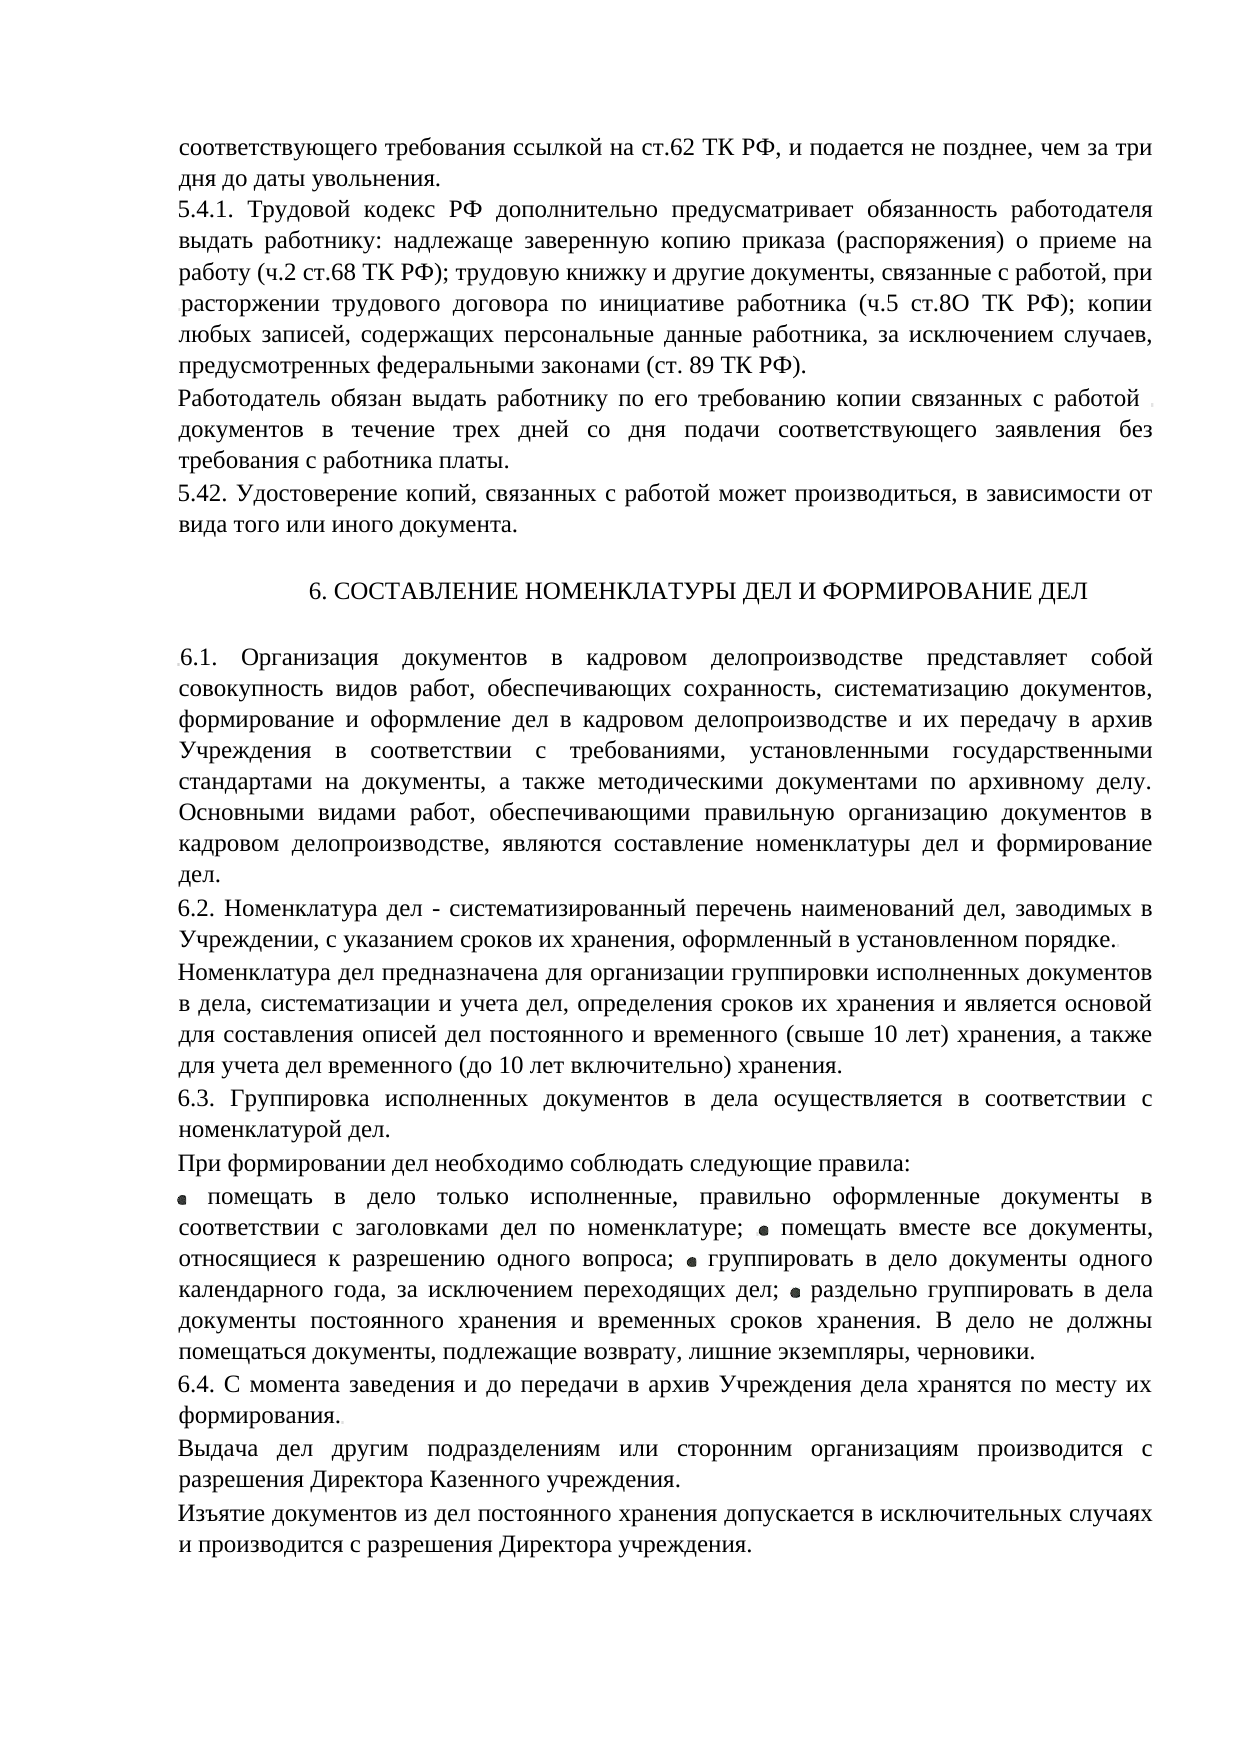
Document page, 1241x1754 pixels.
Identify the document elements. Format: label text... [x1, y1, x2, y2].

text 6. СОСТАВЛЕНИЕ НОМЕНКЛАТУРЫ ДЕЛ И ФОРМИРОВАНИЕ ДЕЛ [177, 576, 1153, 604]
picture [177, 1195, 187, 1205]
text Выдача дел другим подразделениям или сторонним организациям производится с разрешения Директора Казенного учреждения. [177, 1433, 1153, 1493]
text 5.4.1. Трудовой кодекс РФ дополнительно предусматривает обязанность работодателя выдать работнику: надлежаще заверенную копию приказа (распоряжения) о приеме на работу (ч.2 ст.68 ТК РФ); трудовую книжку и другие документы, связанные с работой, при расторжении трудового договора по инициативе работника (ч.5 ст.8О ТК РФ); копии любых записей, содержащих персональные данные работника, за исключением случаев, предусмотренных федеральными законами (ст. 89 ТК РФ). [177, 194, 1153, 378]
text 6.3. Группировка исполненных документов в дела осуществляется в соответствии с номенклатурой дел. [177, 1083, 1153, 1143]
text помещать в дело только исполненные, правильно оформленные документы в соответствии с заголовками дел по номенклатуре; помещать вместе все документы, относящиеся к разрешению одного вопроса; группировать в дело документы одного календарного года, за исключением переходящих дел; раздельно группировать в дела документы постоянного хранения и временных сроков хранения. В дело не должны помещаться документы, подлежащие возврату, лишние экземпляры, черновики. [177, 1181, 1153, 1365]
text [177, 132, 1153, 192]
text 6.2. Номенклатура дел - систематизированный перечень наименований дел, заводимых в Учреждении, с указанием сроков их хранения, оформленный в установленном порядке. [177, 893, 1153, 952]
picture [686, 1257, 697, 1267]
picture [790, 1287, 800, 1298]
text 6.4. С момента заведения и до передачи в архив Учреждения дела хранятся по месту их формирования. [177, 1369, 1153, 1429]
text При формировании дел необходимо соблюдать следующие правила: [177, 1148, 1153, 1176]
text Изъятие документов из дел постоянного хранения допускается в исключительных случаях и производится с разрешения Директора учреждения. [177, 1498, 1153, 1558]
picture [756, 1225, 769, 1236]
text 5.42. Удостоверение копий, связанных с работой может производиться, в зависимости от вида того или иного документа. [177, 478, 1153, 538]
text Номенклатура дел предназначена для организации группировки исполненных документов в дела, систематизации и учета дел, определения сроков их хранения и является основой для составления описей дел постоянного и временного (свыше 10 лет) хранения, а также для учета дел временного (до 10 лет включительно) хранения. [177, 957, 1153, 1079]
text 6.1. Организация документов в кадровом делопроизводстве представляет собой совокупность видов работ, обеспечивающих сохранность, систематизацию документов, формирование и оформление дел в кадровом делопроизводстве и их передачу в архив Учреждения в соответствии с требованиями, установленными государственными стандартами на документы, а также методическими документами по архивному делу. Основными видами работ, обеспечивающими правильную организацию документов в кадровом делопроизводстве, являются составление номенклатуры дел и формирование дел. [177, 642, 1153, 888]
text Работодатель обязан выдать работнику по его требованию копии связанных с работой документов в течение трех дней со дня подачи соответствующего заявления без требования с работника платы. [177, 383, 1153, 474]
